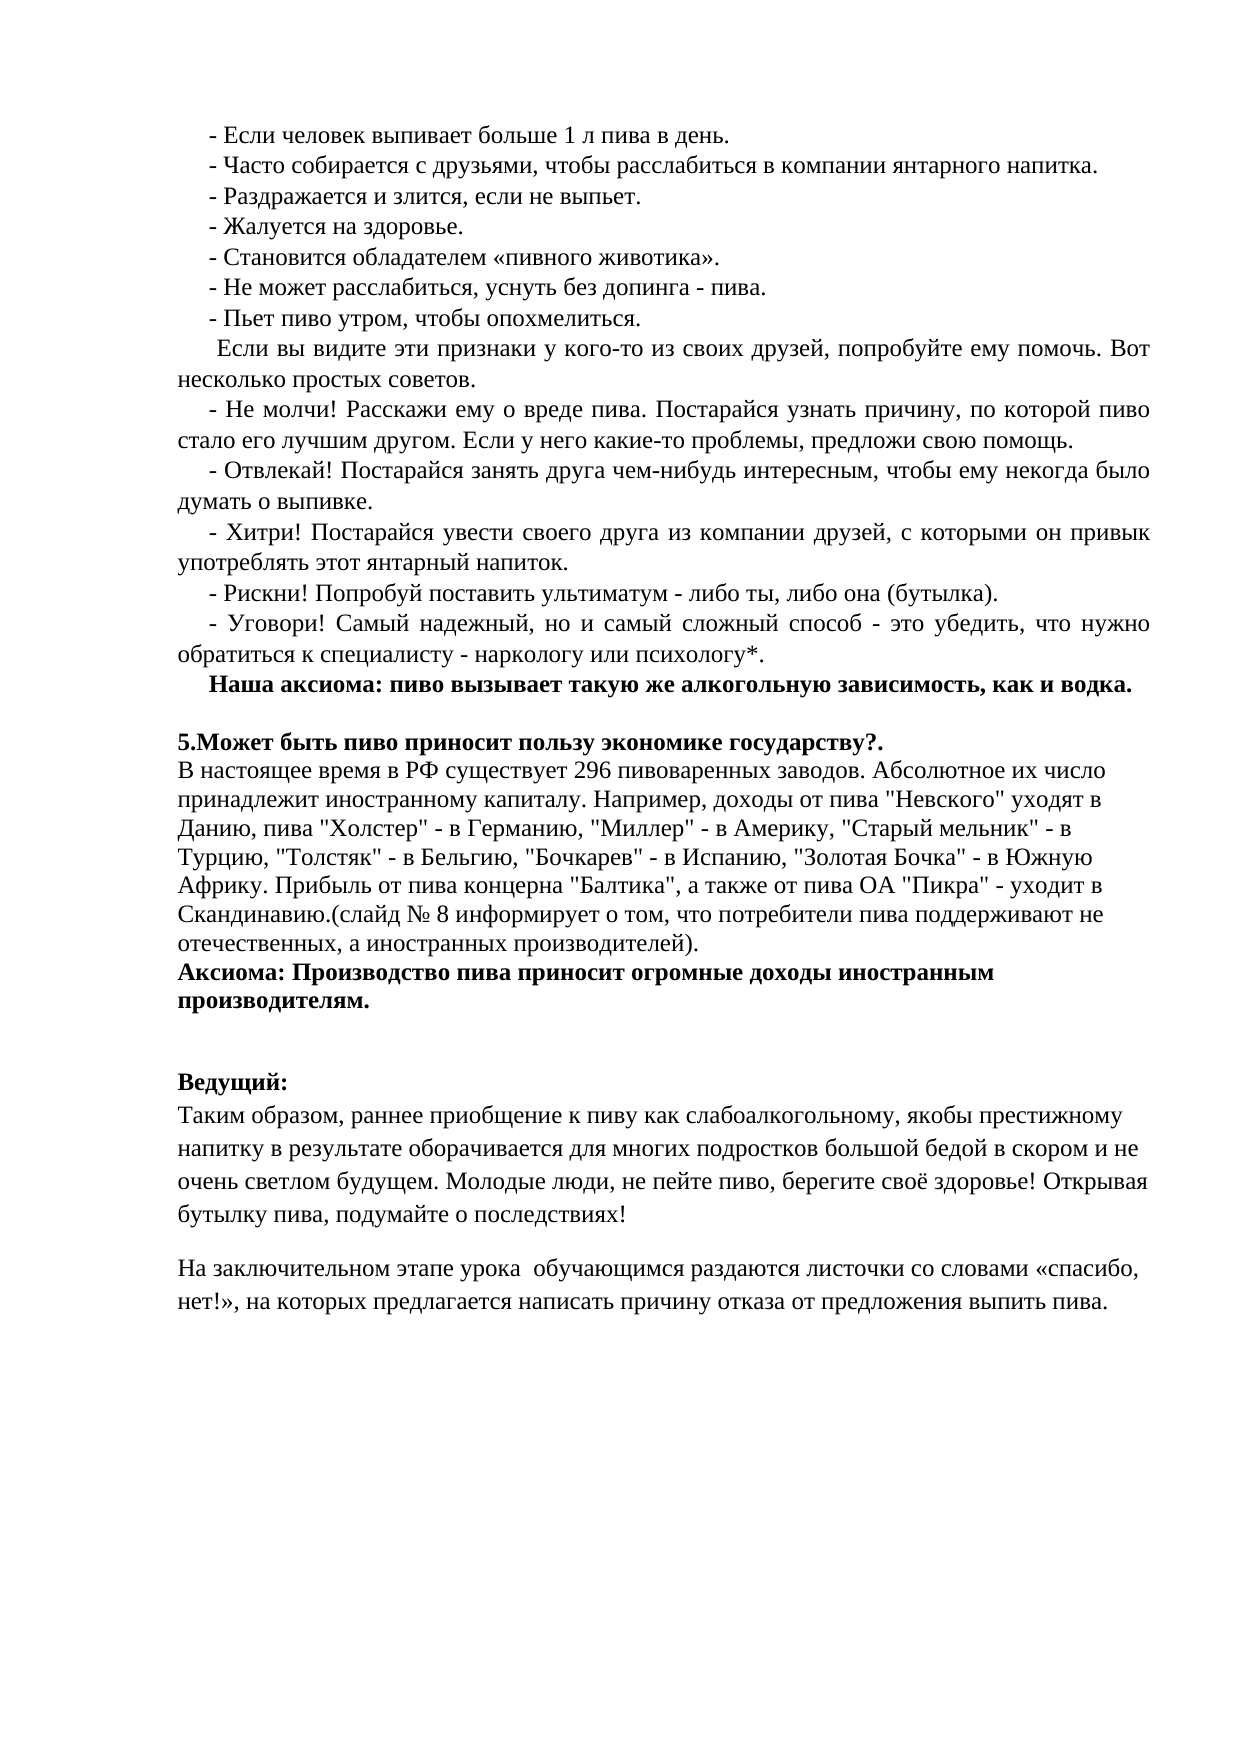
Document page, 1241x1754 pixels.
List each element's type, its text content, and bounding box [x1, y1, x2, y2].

text - Если человек выпивает больше пива в день. [177, 118, 1152, 149]
text Если вы видите эти признаки у кого-то из своих друзей, попробуйте ему помочь. Вот несколько простых советов. [177, 332, 1152, 393]
text - Не молчи! Расскажи ему о вреде пива. Постарайся узнать причину, по которой пиво стало его лучшим другом. Если у него какие-то проблемы, предложи свою помощь. [177, 393, 1152, 454]
text - Жалуется на здоровье. [177, 210, 1152, 240]
text - Рискни! Попробуй поставить ультиматум - либо ты, либо она (бутылка). [177, 576, 1152, 606]
text - Становится обладателем «пивного животика». [177, 240, 1152, 271]
text - Хитри! Постарайся увести своего друга из компании друзей, с которыми он привык употреблять этот янтарный напиток. [177, 515, 1152, 576]
text На заключительном этапе урока обучающимся раздаются листочки со словами «спасибо, нет!», на которых предлагается написать причину отказа от предложения выпить пива. [177, 1253, 1152, 1314]
text - Отвлекай! Постарайся занять друга чем-нибудь интересным, чтобы ему некогда было думать о выпивке. [177, 454, 1152, 515]
text 5.Может быть пиво приносит пользу экономике государству?. В настоящее время в РФ существует 296 пивоваренных заводов. Абсолютное их число принадлежит иностранному капиталу. Например, доходы от пива "Невского" уходят в Данию, пива "Холстер" - в Германию, "Миллер" - в Америку, "Старый мельник" - в Турцию, "Толстяк" - в Бельгию, "Бочкарев" - в Испанию, "Золотая Бочка" - в Южную Африку. Прибыль от пива концерна "Балтика", а также от пива ОА "Пикра" - уходит в Скандинавию.(слайд № 8 информирует о том, что потребители пива поддерживают не отечественных, а иностранных производителей). [177, 727, 1152, 957]
text - Пьет пиво утром, чтобы опохмелиться. [177, 301, 1152, 332]
text - Раздражается и злится, если не выпьет. [177, 179, 1152, 210]
text Наша аксиома: пиво вызывает такую же алкогольную зависимость, как и водка. [177, 667, 1152, 698]
text Аксиома: Производство пива приносит огромные доходы иностранным производителям. [177, 957, 1152, 1014]
text - Часто собирается с друзьями, чтобы расслабиться в компании янтарного напитка. [177, 149, 1152, 179]
text - Уговори! Самый надежный, но и самый сложный способ - это убедить, что нужно обратиться к специалисту - наркологу или психологу*. [177, 606, 1152, 667]
text Ведущий: Таким образом, раннее приобщение к пиву как слабоалкогольному, якобы престижному напитку в результате оборачивается для многих подростков большой бедой в скором и не очень светлом будущем. Молодые люди, не пейте пиво, берегите своё здоровье! Открывая бутылку пива, подумайте о последствиях! [177, 1067, 1152, 1228]
text - Не может расслабиться, уснуть без допинга - пива. [177, 271, 1152, 301]
